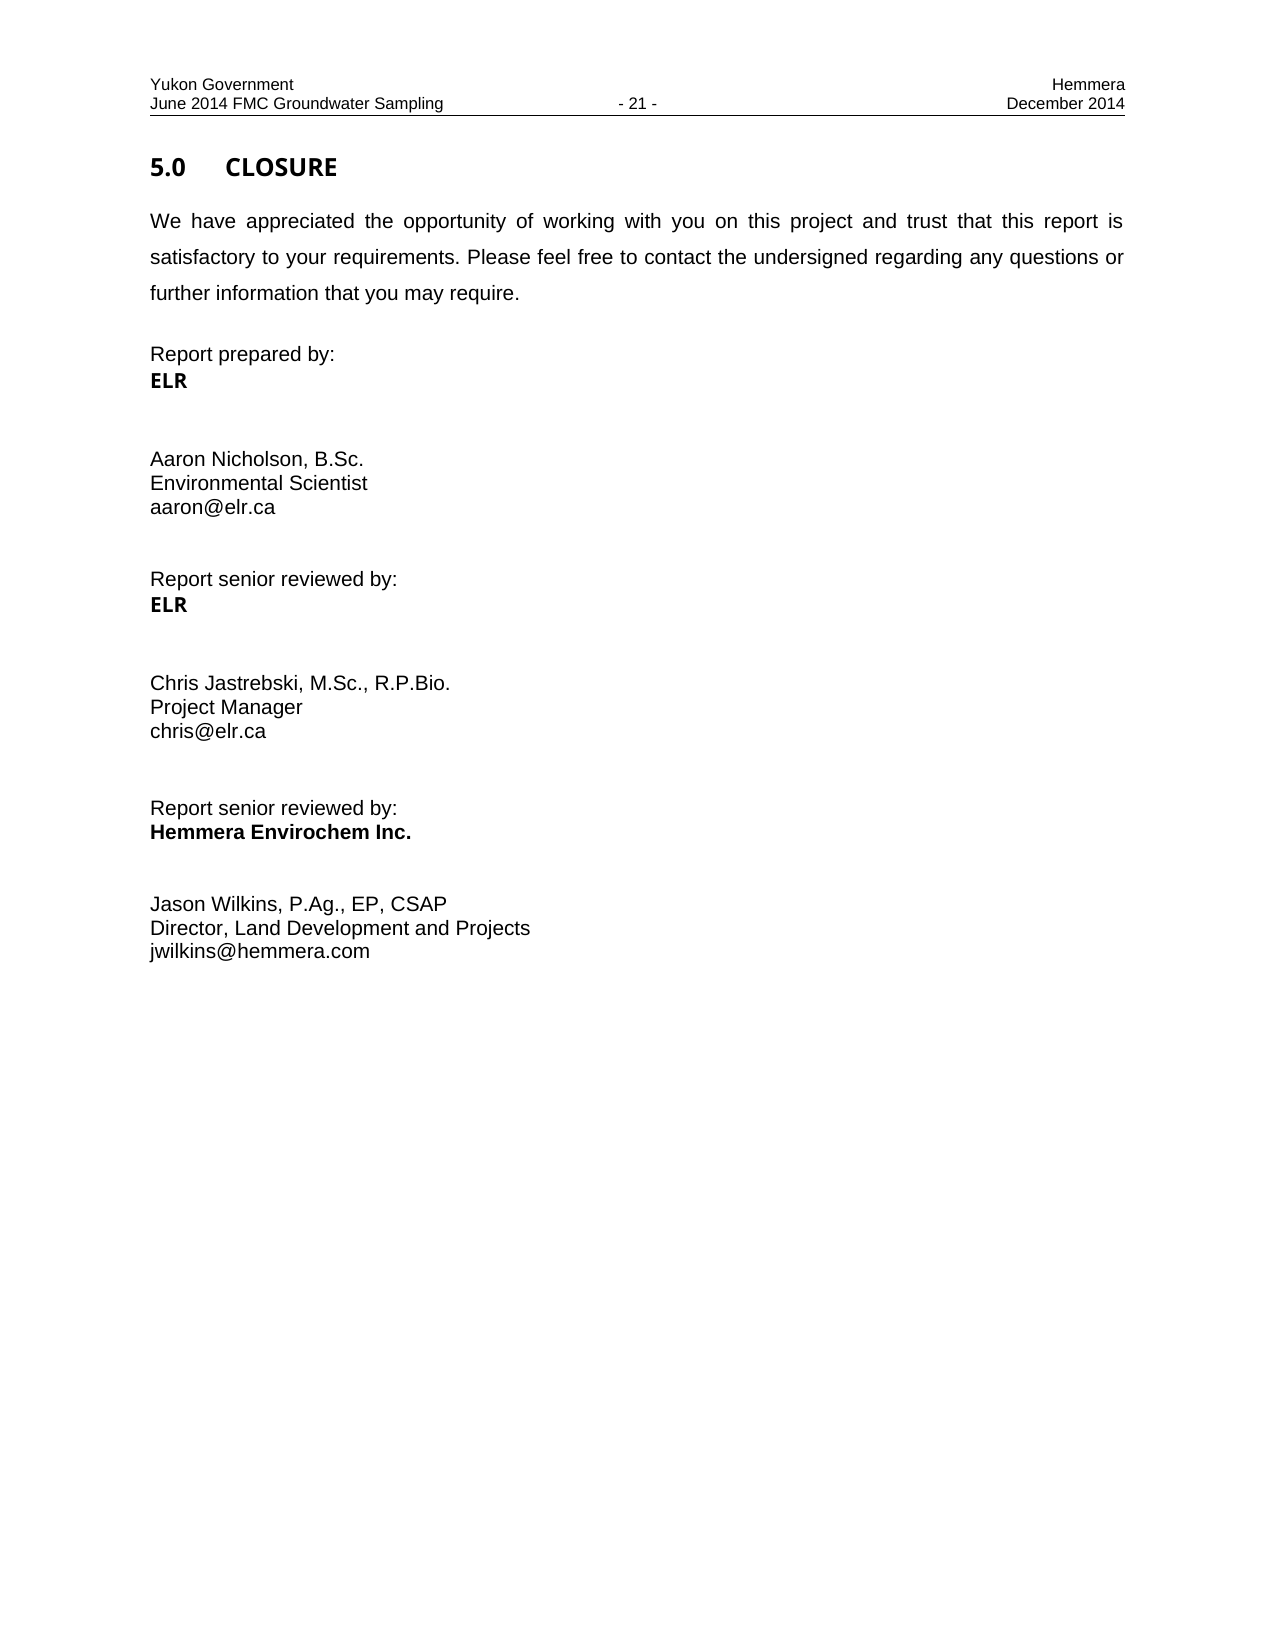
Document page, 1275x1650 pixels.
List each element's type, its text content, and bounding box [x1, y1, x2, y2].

text Jason Wilkins, P.Ag., EP, CSAP [150, 891, 1125, 915]
text Environmental Scientist [150, 471, 1125, 494]
text ELR [150, 366, 1125, 394]
text Director, Land Development and Projects [150, 915, 1125, 939]
text ELR [150, 590, 1125, 619]
text chris@elr.ca [150, 719, 1125, 743]
text jwilkins@hemmera.com [150, 939, 1125, 963]
text Aaron Nicholson, B.Sc. [150, 447, 1125, 471]
text aaron@elr.ca [150, 494, 1125, 518]
text Report senior reviewed by: [150, 796, 1125, 819]
text Project Manager [150, 695, 1125, 719]
subtitle Closure [150, 150, 1125, 184]
text Report senior reviewed by: [150, 566, 1125, 590]
text Hemmera Envirochem Inc. [150, 819, 1125, 843]
text Report prepared by: [150, 342, 1125, 366]
text Chris Jastrebski, M.Sc., R.P.Bio. [150, 671, 1125, 695]
text We have appreciated the opportunity of working with you on this project and trust that this report is satisfactory to your requirements. Please feel free to contact the undersigned regarding any questions or further information that you may require. [150, 209, 1125, 305]
